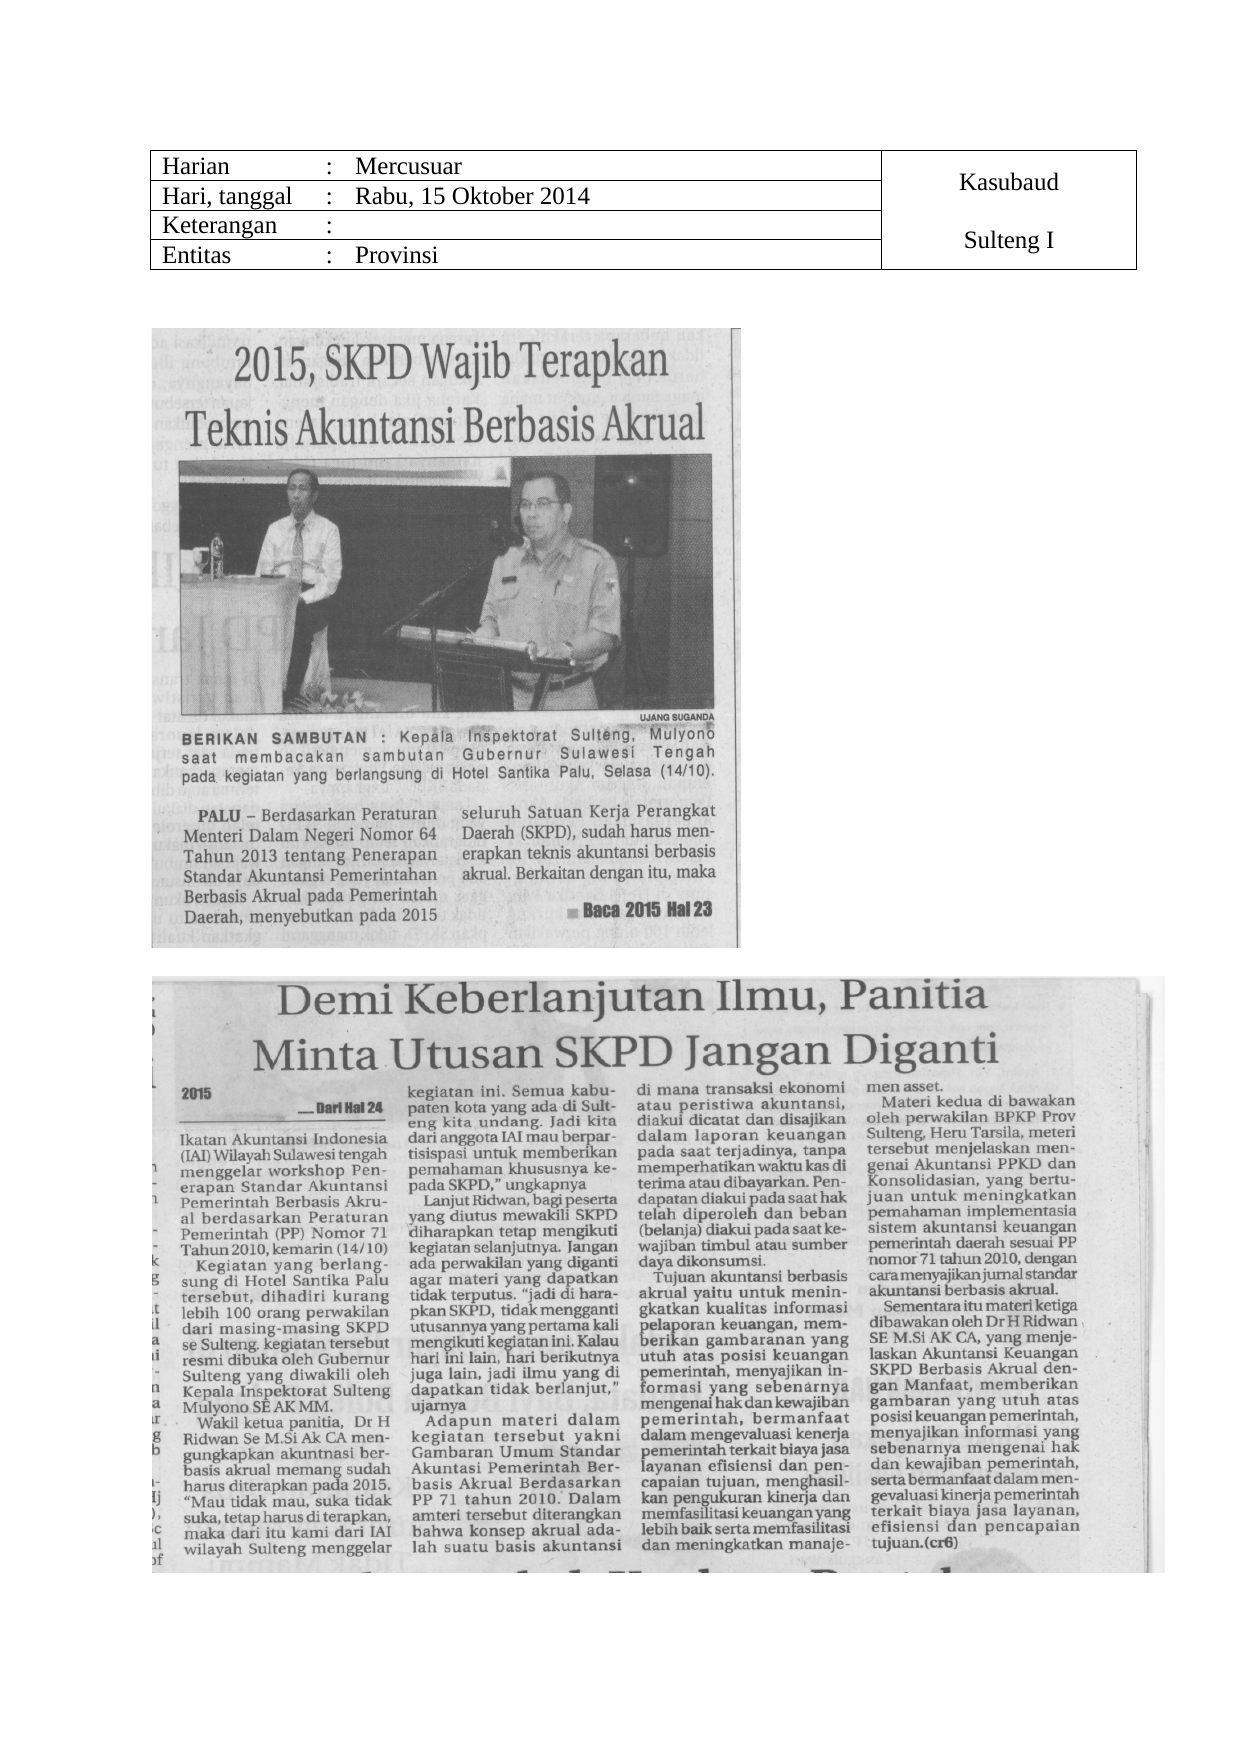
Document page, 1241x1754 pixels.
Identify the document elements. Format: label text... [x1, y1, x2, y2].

table_header : [314, 151, 344, 180]
table_cell : [314, 181, 344, 209]
table_cell : [314, 211, 344, 239]
table_cell [344, 211, 881, 239]
table_cell Rabu, 15 Oktober 2014 [344, 181, 881, 209]
table_header Mercusuar [344, 151, 881, 180]
table_cell Entitas [151, 240, 314, 269]
table_cell : [314, 240, 344, 269]
table_cell Provinsi [344, 240, 881, 269]
table_cell Keterangan [151, 211, 314, 239]
table_header Kasubaud Sulteng I [882, 151, 1136, 269]
table_header Harian [151, 151, 314, 180]
picture [152, 328, 741, 947]
picture [153, 976, 1164, 1572]
table_cell Hari, tanggal [151, 181, 314, 209]
